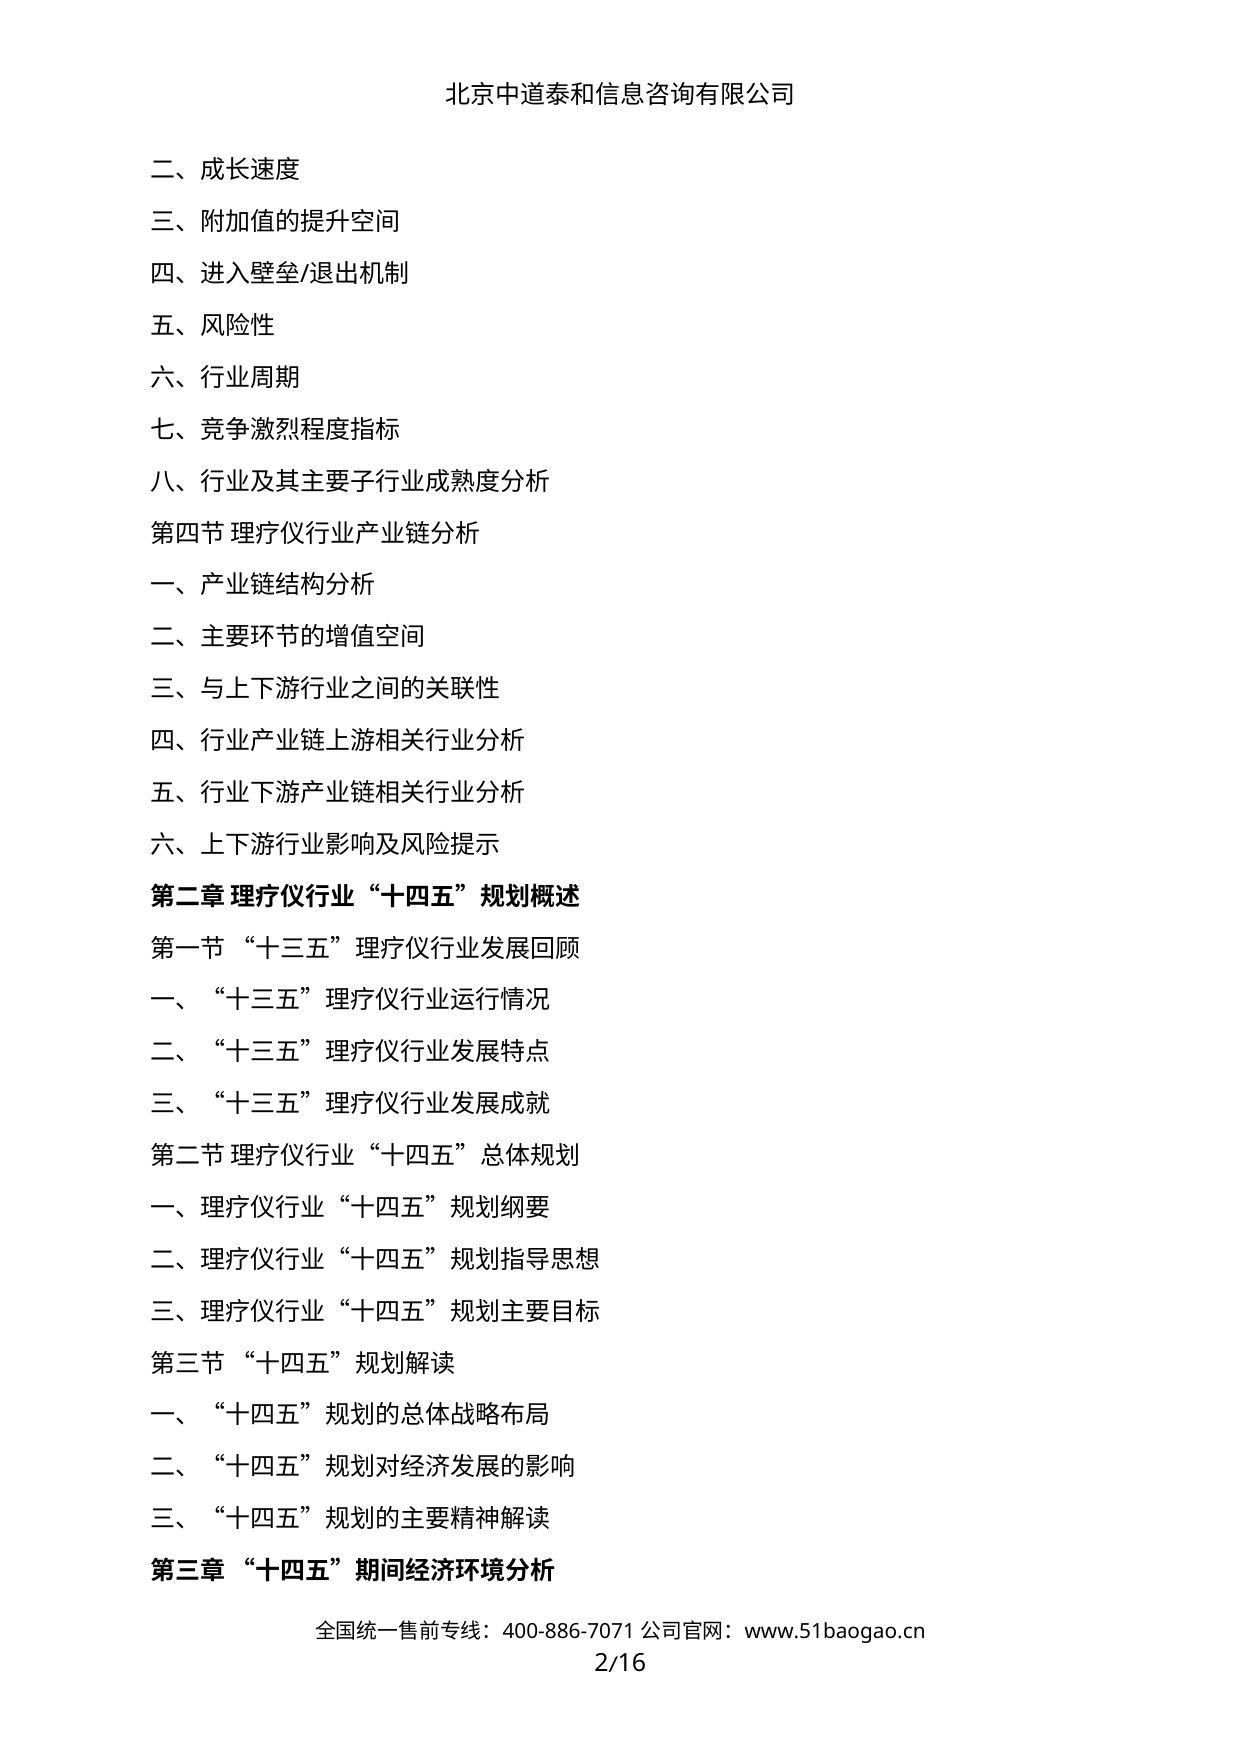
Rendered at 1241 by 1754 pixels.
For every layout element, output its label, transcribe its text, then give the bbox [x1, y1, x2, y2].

text 三、理疗仪行业“十四五”规划主要目标 [150, 1291, 1090, 1327]
text 二、“十四五”规划对经济发展的影响 [150, 1447, 1090, 1483]
text 七、竞争激烈程度指标 [150, 409, 1090, 446]
text 八、行业及其主要子行业成熟度分析 [150, 461, 1090, 497]
text 第三节 “十四五”规划解读 [150, 1343, 1090, 1379]
text 第二章 理疗仪行业“十四五”规划概述 [150, 876, 1090, 912]
text 五、行业下游产业链相关行业分析 [150, 772, 1090, 809]
text 一、“十四五”规划的总体战略布局 [150, 1395, 1090, 1431]
text 三、与上下游行业之间的关联性 [150, 669, 1090, 705]
text 一、产业链结构分析 [150, 565, 1090, 601]
text 三、“十四五”规划的主要精神解读 [150, 1499, 1090, 1535]
text 六、上下游行业影响及风险提示 [150, 824, 1090, 861]
text 二、理疗仪行业“十四五”规划指导思想 [150, 1239, 1090, 1276]
text 六、行业周期 [150, 357, 1090, 394]
text 二、主要环节的增值空间 [150, 617, 1090, 653]
text 一、理疗仪行业“十四五”规划纲要 [150, 1187, 1090, 1224]
text 三、“十三五”理疗仪行业发展成就 [150, 1084, 1090, 1120]
text 三、附加值的提升空间 [150, 202, 1090, 238]
text 二、“十三五”理疗仪行业发展特点 [150, 1032, 1090, 1068]
text 二、成长速度 [150, 150, 1090, 186]
text 第三章 “十四五”期间经济环境分析 [150, 1551, 1090, 1587]
text 第二节 理疗仪行业“十四五”总体规划 [150, 1136, 1090, 1172]
text 四、进入壁垒/退出机制 [150, 254, 1090, 290]
text 第一节 “十三五”理疗仪行业发展回顾 [150, 928, 1090, 964]
text 一、“十三五”理疗仪行业运行情况 [150, 980, 1090, 1016]
text 四、行业产业链上游相关行业分析 [150, 721, 1090, 757]
text 第四节 理疗仪行业产业链分析 [150, 513, 1090, 549]
text 五、风险性 [150, 306, 1090, 342]
